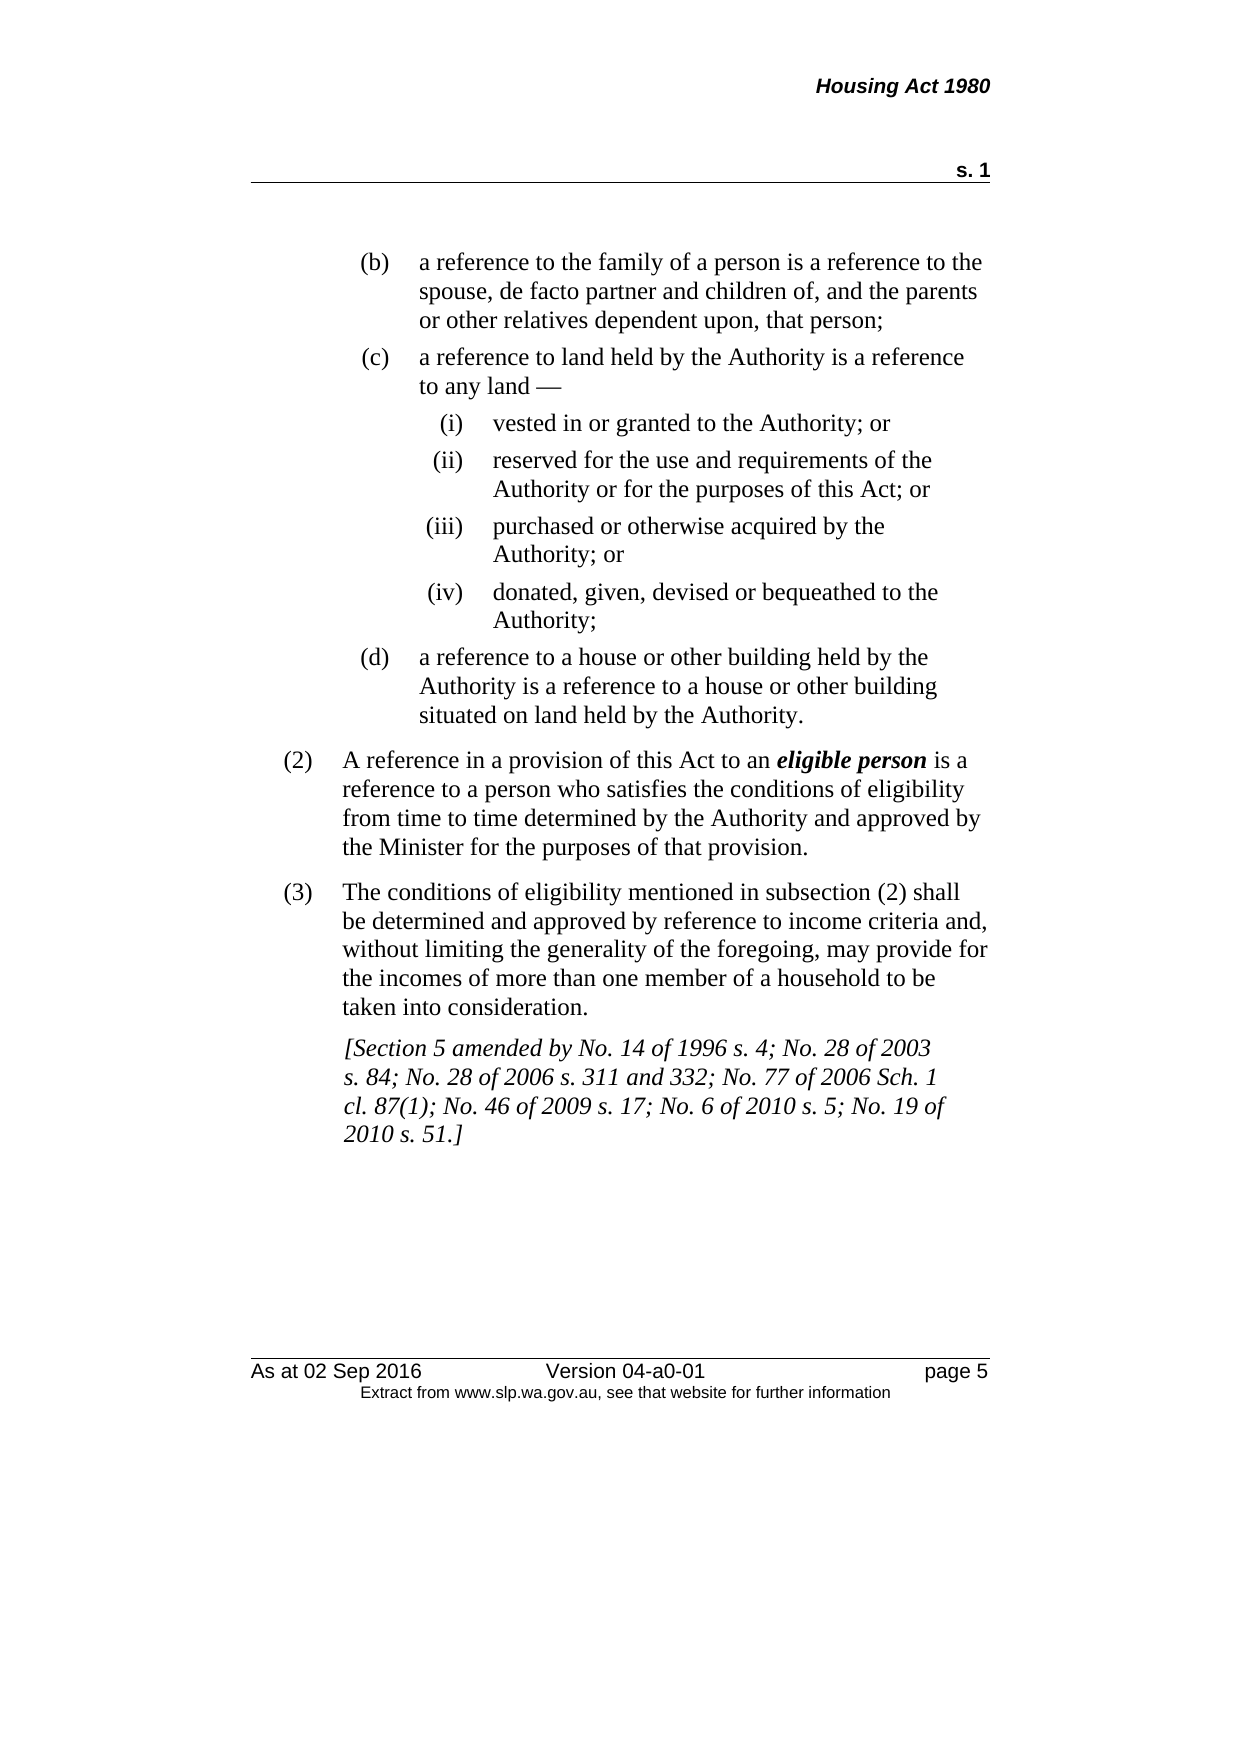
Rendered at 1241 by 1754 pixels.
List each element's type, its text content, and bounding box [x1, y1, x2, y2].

text (b) a reference to the family of a person is a reference to the spouse, de facto partner and children of, and the parents or other relatives dependent upon, that person; [251, 247, 990, 334]
text (iv) donated, given, devised or bequeathed to the Authority; [251, 577, 990, 634]
text [Section 5 amended by No. 14 of 1996 s. 4; No. 28 of 2003 s. 84; No. 28 of 2006 s. 311 and 332; No. 77 of 2006 Sch. 1 cl. 87(1); No. 46 of 2009 s. 17; No. 6 of 2010 s. 5; No. 19 of 2010 s. 51.] [251, 1033, 990, 1148]
text (d) a reference to a house or other building held by the Authority is a reference to a house or other building situated on land held by the Authority. [251, 642, 990, 729]
text (iii) purchased or otherwise acquired by the Authority; or [251, 511, 990, 568]
text (c) a reference to land held by the Authority is a reference to any land — [251, 342, 990, 399]
text (2) A reference in a provision of this Act to an eligible person is a reference to a person who satisfies the conditions of eligibility from time to time determined by the Authority and approved by the Minister for the purposes of that provision. [251, 745, 990, 860]
text (ii) reserved for the use and requirements of the Authority or for the purposes of this Act; or [251, 445, 990, 502]
text (3) The conditions of eligibility mentioned in subsection (2) shall be determined and approved by reference to income criteria and, without limiting the generality of the foregoing, may provide for the incomes of more than one member of a household to be taken into consideration. [251, 877, 990, 1021]
text (i) vested in or granted to the Authority; or [251, 408, 990, 437]
